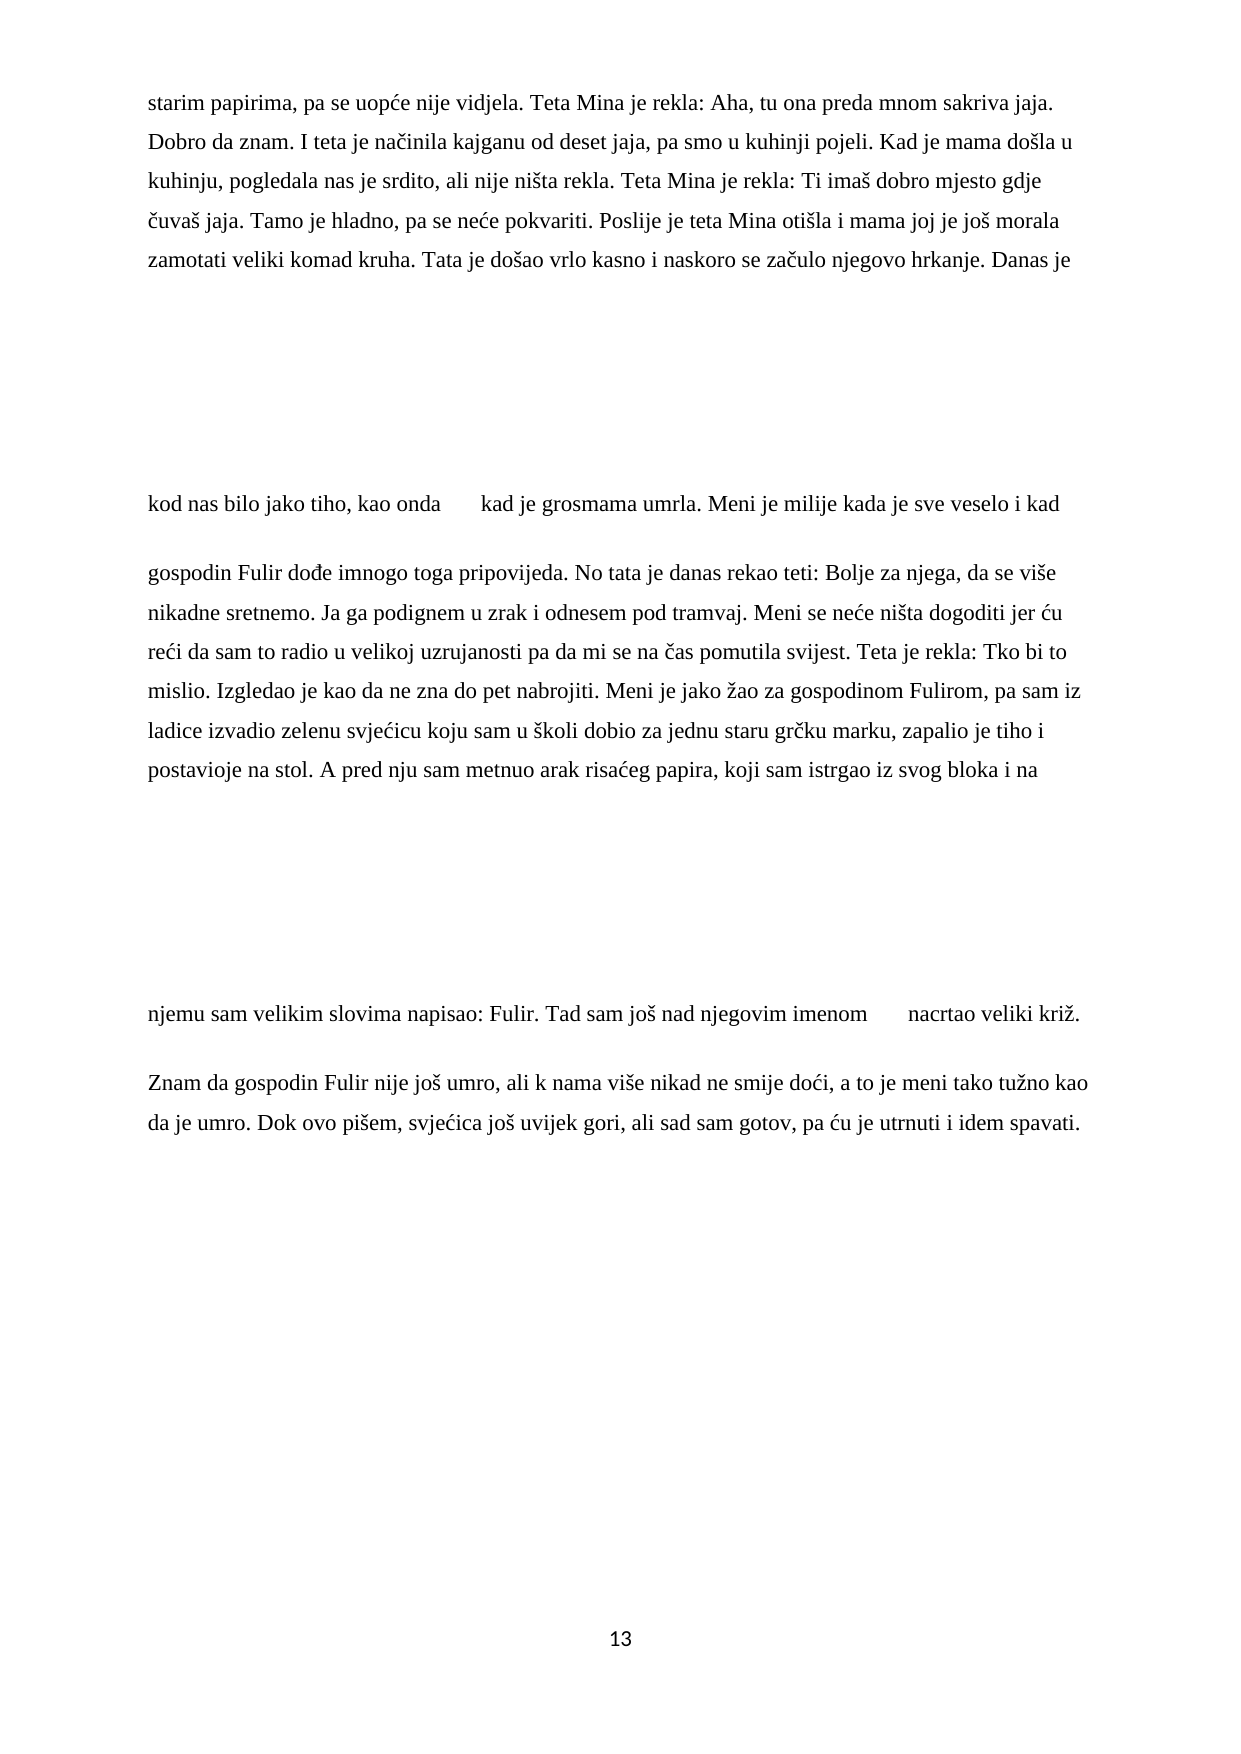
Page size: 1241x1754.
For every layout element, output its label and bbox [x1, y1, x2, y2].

text [148, 89, 1093, 1135]
